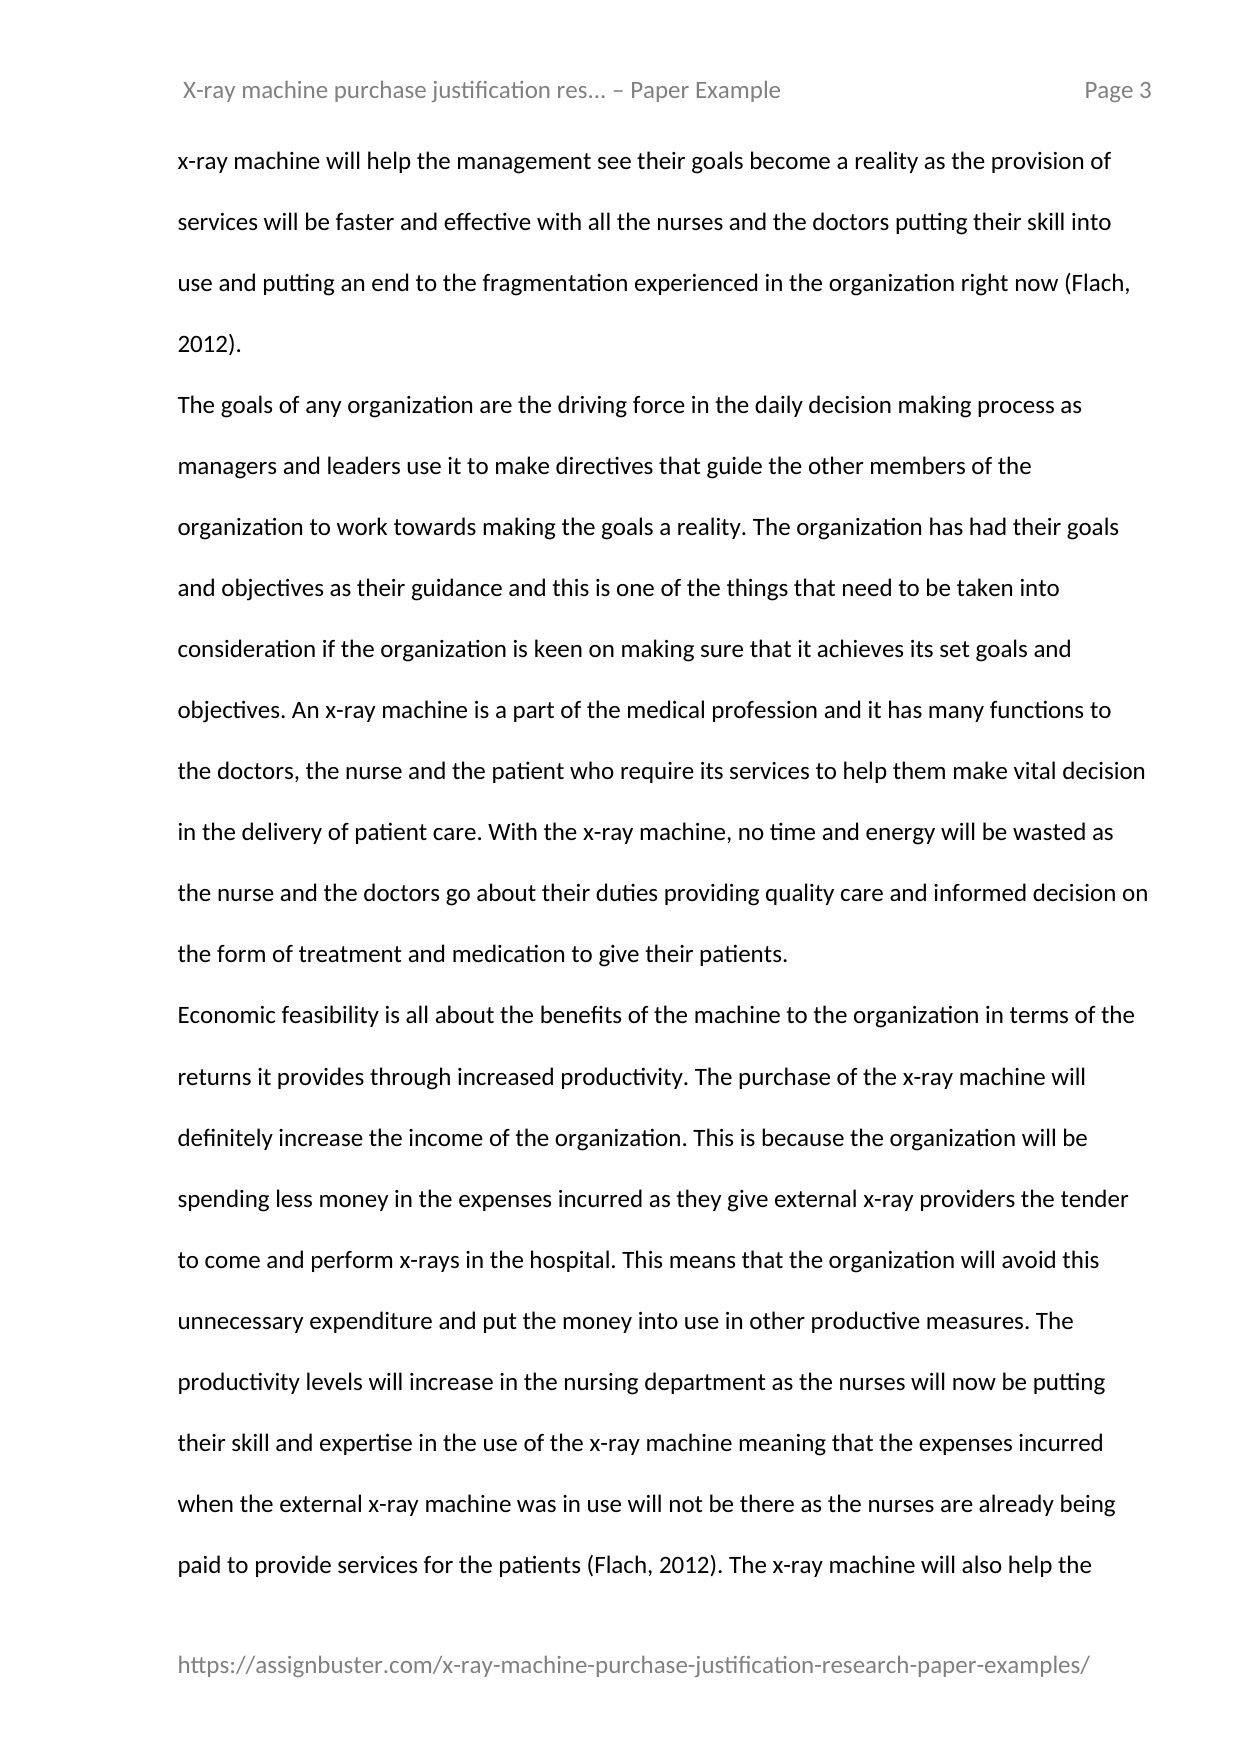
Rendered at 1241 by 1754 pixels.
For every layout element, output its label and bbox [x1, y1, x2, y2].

text [177, 145, 1152, 1579]
